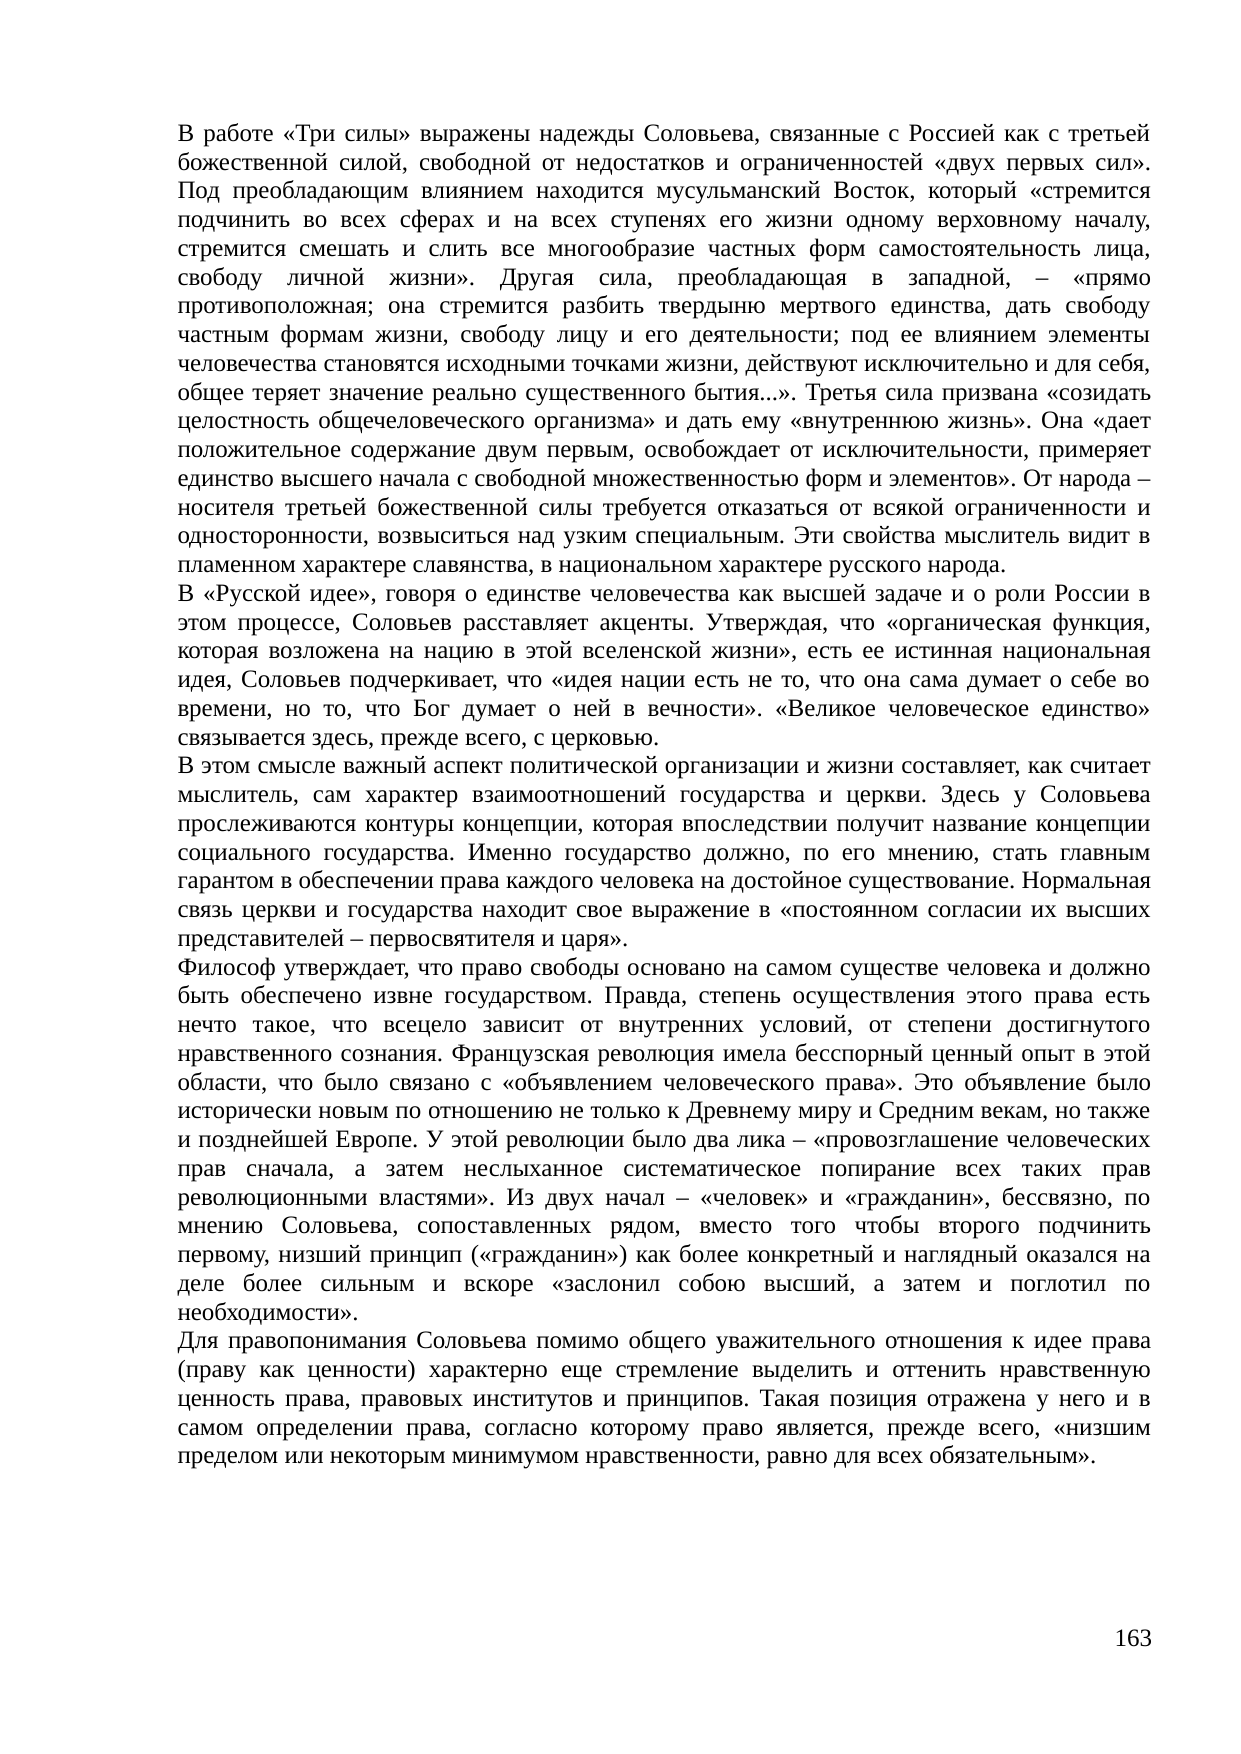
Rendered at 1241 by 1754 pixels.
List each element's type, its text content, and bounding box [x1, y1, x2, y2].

text В «Русской идее», говоря о единстве человечества как высшей задаче и о роли России в этом процессе, Соловьев расставляет акценты. Утверждая, что «органическая функция, которая возложена на нацию в этой вселенской жизни», есть ее истинная национальная идея, Соловьев подчеркивает, что «идея нации есть не то, что она сама думает о себе во времени, но то, что Бог думает о ней в вечности». «Великое человеческое единство» связывается здесь, прежде всего, с церковью. [177, 578, 1152, 751]
text В работе «Три силы» выражены надежды Соловьева, связанные с Россией как с третьей божественной силой, свободной от недостатков и ограниченностей «двух первых сил». Под преобладающим влиянием находится мусульманский Восток, который «стремится подчинить во всех сферах и на всех ступенях его жизни одному верховному началу, стремится смешать и слить все многообразие частных форм самостоятельность лица, свободу личной жизни». Другая сила, преобладающая в западной, – «прямо противоположная; она стремится разбить твердыню мертвого единства, дать свободу частным формам жизни, свободу лицу и его деятельности; под ее влиянием элементы человечества становятся исходными точками жизни, действуют исключительно и для себя, общее теряет значение реально существенного бытия...». Третья сила призвана «созидать целостность общечеловеческого организма» и дать ему «внутреннюю жизнь». Она «дает положительное содержание двум первым, освобождает от исключительности, примеряет единство высшего начала с свободной множественностью форм и элементов». От народа – носителя третьей божественной силы требуется отказаться от всякой ограниченности и односторонности, возвыситься над узким специальным. Эти свойства мыслитель видит в пламенном характере славянства, в национальном характере русского народа. [177, 118, 1152, 578]
text В этом смысле важный аспект политической организации и жизни составляет, как считает мыслитель, сам характер взаимоотношений государства и церкви. Здесь у Соловьева прослеживаются контуры концепции, которая впоследствии получит название концепции социального государства. Именно государство должно, по его мнению, стать главным гарантом в обеспечении права каждого человека на достойное существование. Нормальная связь церкви и государства находит свое выражение в «постоянном согласии их высших представителей – первосвятителя и царя». [177, 751, 1152, 952]
text Для правопонимания Соловьева помимо общего уважительного отношения к идее права (праву как ценности) характерно еще стремление выделить и оттенить нравственную ценность права, правовых институтов и принципов. Такая позиция отражена у него и в самом определении права, согласно которому право является, прежде всего, «низшим пределом или некоторым минимумом нравственности, равно для всех обязательным». [177, 1326, 1152, 1469]
text Философ утверждает, что право свободы основано на самом существе человека и должно быть обеспечено извне государством. Правда, степень осуществления этого права есть нечто такое, что всецело зависит от внутренних условий, от степени достигнутого нравственного сознания. Французская революция имела бесспорный ценный опыт в этой области, что было связано с «объявлением человеческого права». Это объявление было исторически новым по отношению не только к Древнему миру и Средним векам, но также и позднейшей Европе. У этой революции было два лика – «провозглашение человеческих прав сначала, а затем неслыханное систематическое попирание всех таких прав революционными властями». Из двух начал – «человек» и «гражданин», бессвязно, по мнению Соловьева, сопоставленных рядом, вместо того чтобы второго подчинить первому, низший принцип («гражданин») как более конкретный и наглядный оказался на деле более сильным и вскоре «заслонил собою высший, а затем и поглотил по необходимости». [177, 952, 1152, 1326]
